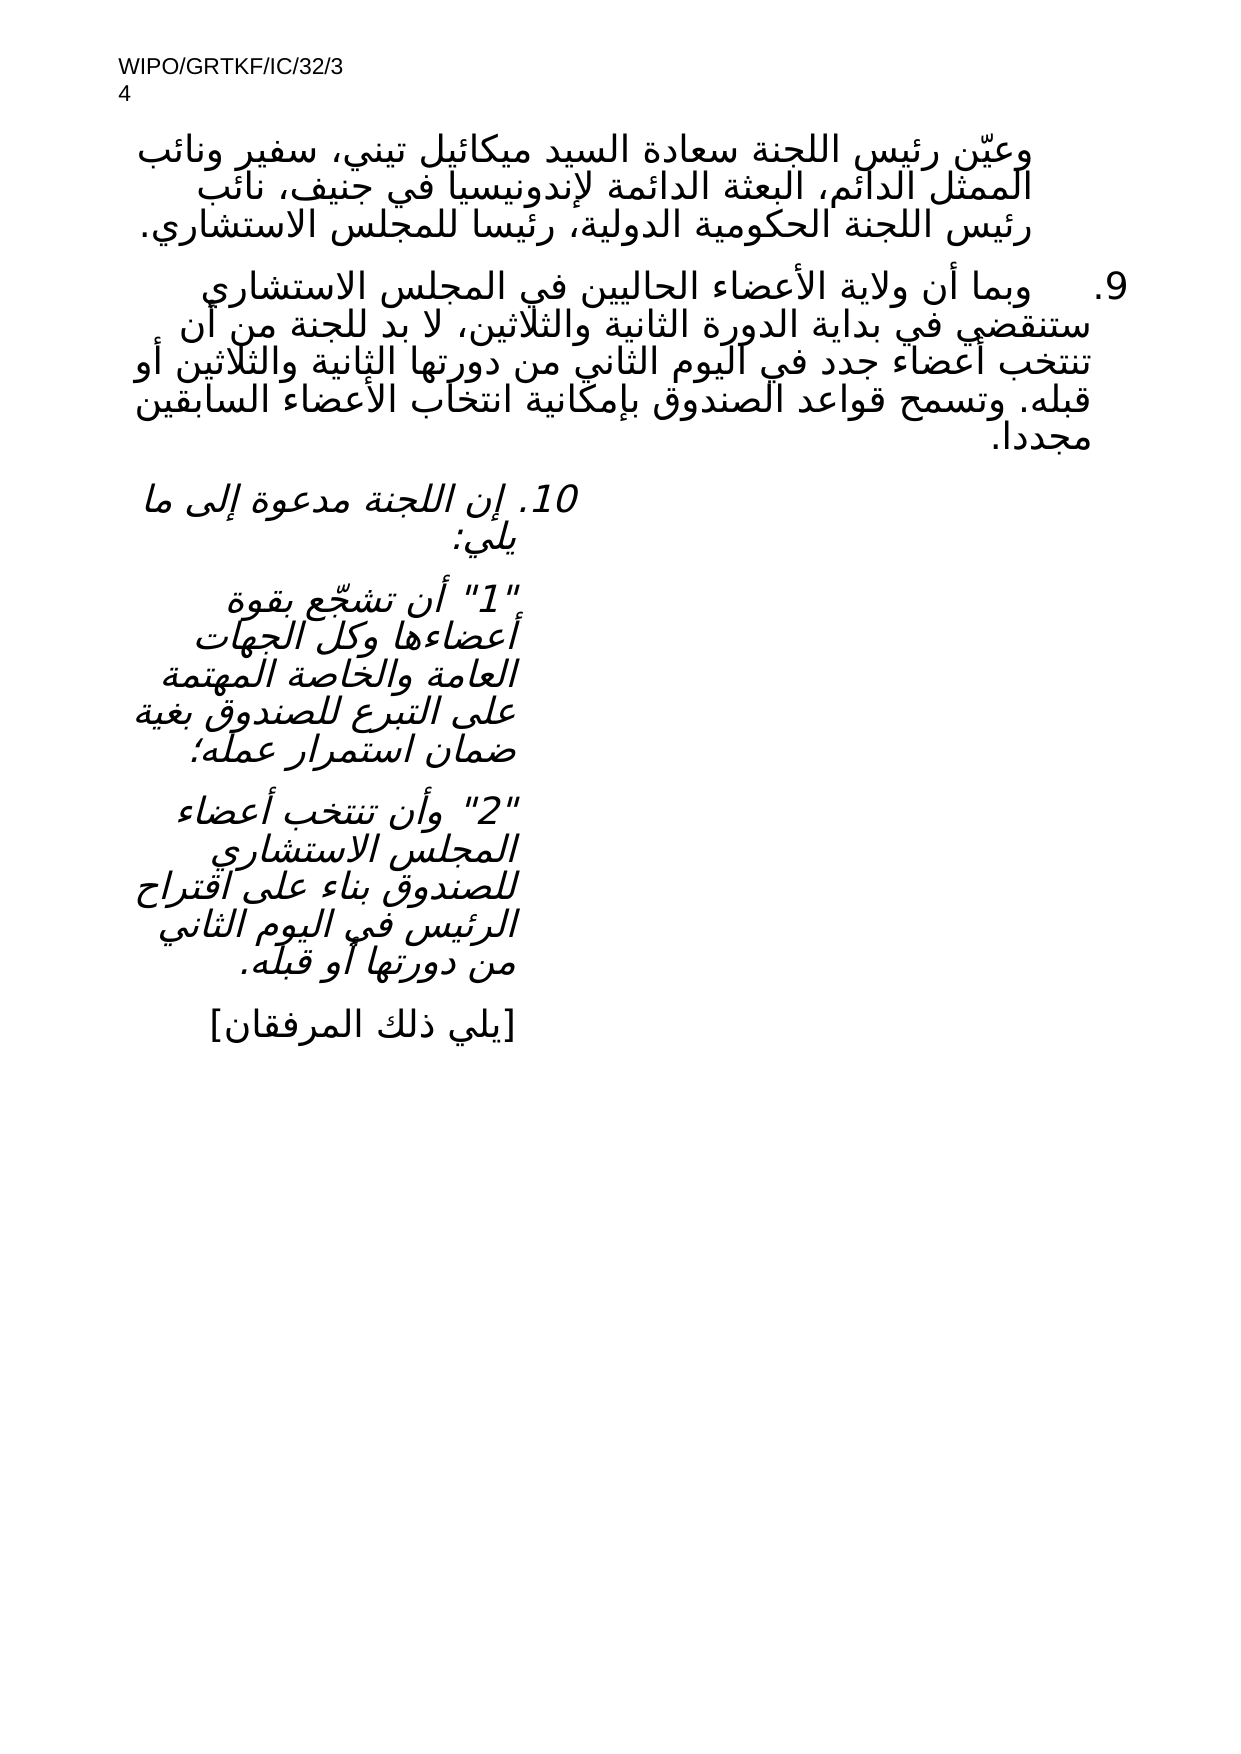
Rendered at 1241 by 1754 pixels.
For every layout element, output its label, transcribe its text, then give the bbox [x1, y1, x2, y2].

list وبما أن ولاية الأعضاء الحاليين في المجلس الاستشاري ستنقضي في بداية الدورة الثانية والثلاثين، لا بد للجنة من أن تنتخب أعضاء جدد في اليوم الثاني من دورتها الثانية والثلاثين أو قبله. وتسمح قواعد الصندوق بإمكانية انتخاب الأعضاء السابقين مجددا. [118, 270, 1092, 457]
text وعيّن رئيس اللجنة سعادة السيد ميكائيل تيني، سفير ونائب الممثل الدائم، البعثة الدائمة لإندونيسيا في جنيف، نائب رئيس اللجنة الحكومية الدولية، رئيسا للمجلس الاستشاري. [118, 132, 1033, 245]
text إن اللجنة مدعوة إلى ما يلي: [118, 482, 516, 557]
text [يلي ذلك المرفقان] [118, 1007, 516, 1045]
list "2" وأن تنتخب أعضاء المجلس الاستشاري للصندوق بناء على اقتراح الرئيس في اليوم الثاني من دورتها أو قبله. [118, 795, 516, 982]
list "1" أن تشجّع بقوة أعضاءها وكل الجهات العامة والخاصة المهتمة على التبرع للصندوق بغية ضمان استمرار عمله؛ [118, 582, 516, 770]
